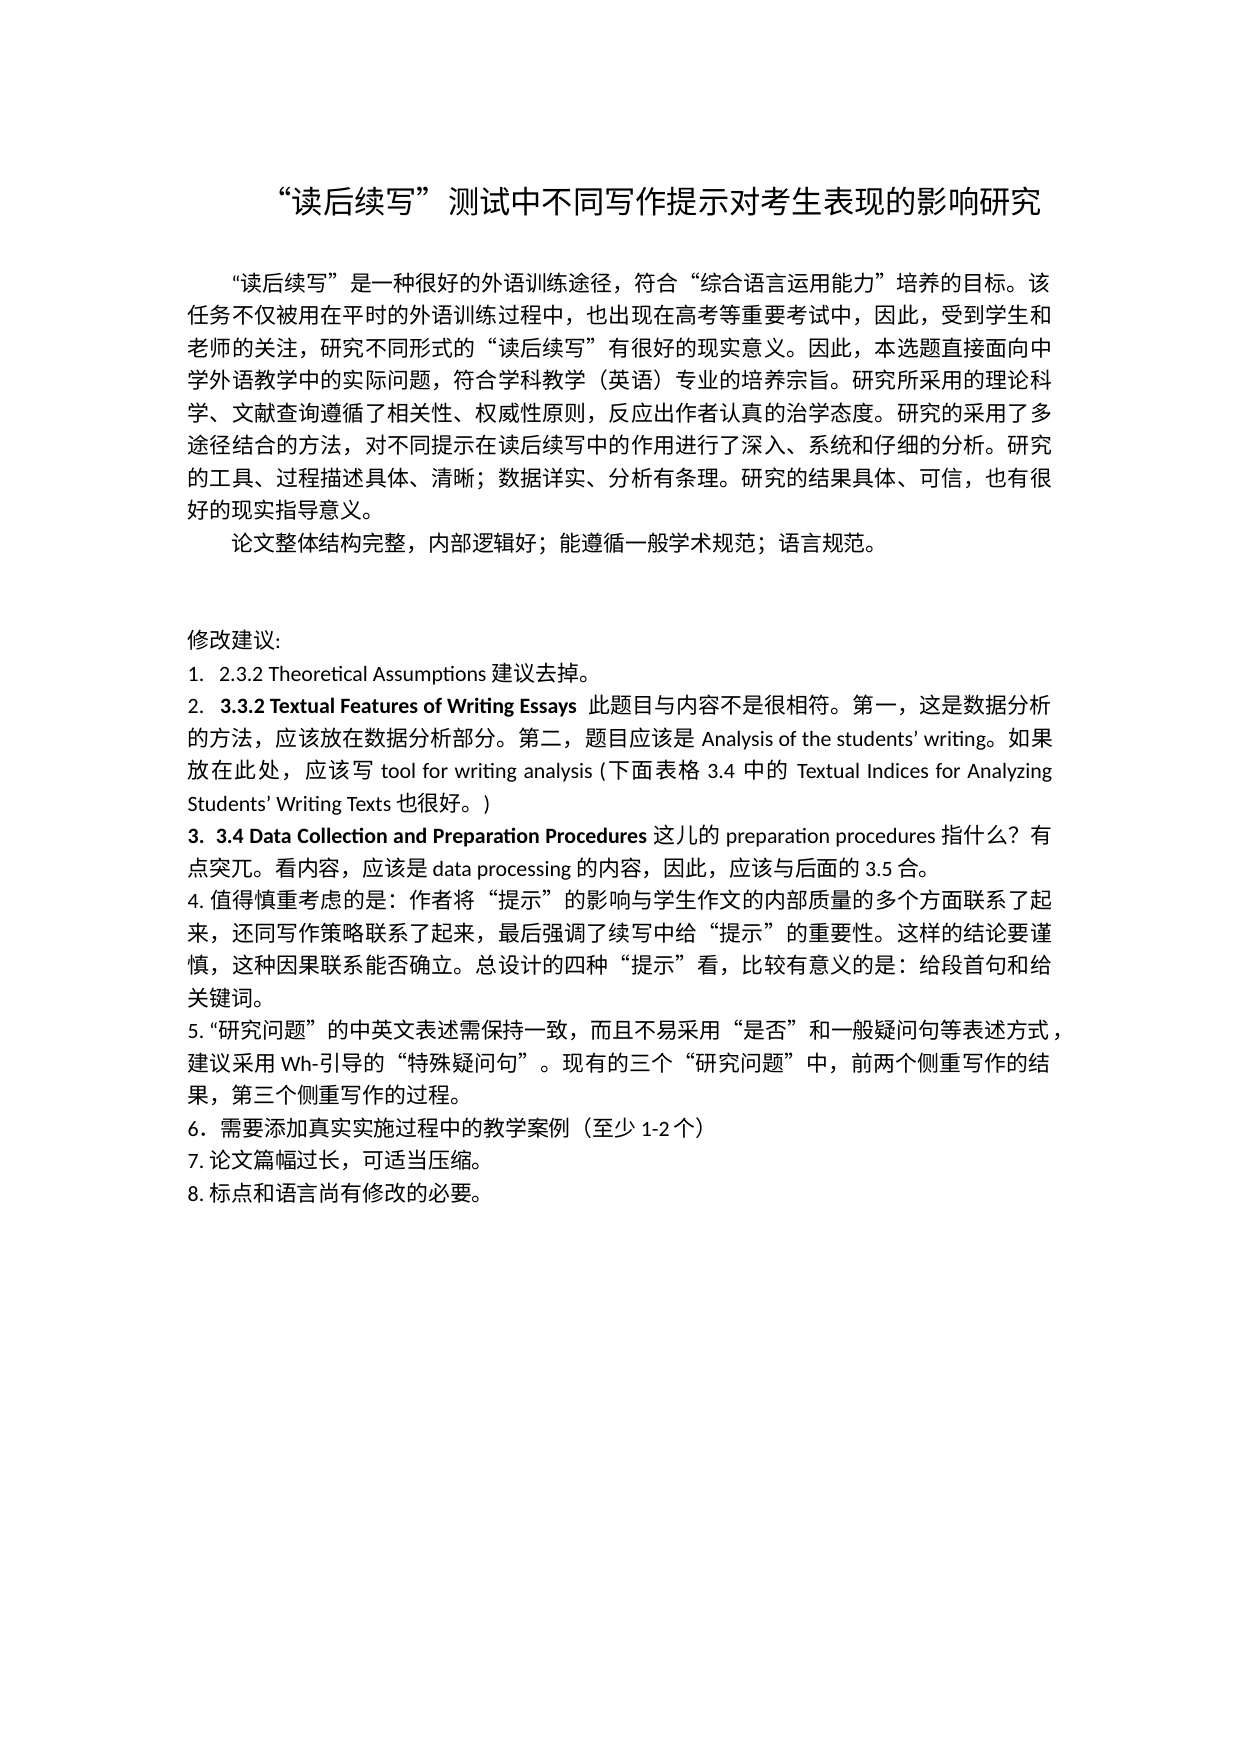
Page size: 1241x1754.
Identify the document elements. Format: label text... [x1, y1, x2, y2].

text “读后续写”是一种很好的外语训练途径，符合“综合语言运用能力”培养的目标。该任务不仅被用在平时的外语训练过程中，也出现在高考等重要考试中，因此，受到学生和老师的关注，研究不同形式的“读后续写”有很好的现实意义。因此，本选题直接面向中学外语教学中的实际问题，符合学科教学（英语）专业的培养宗旨。研究所采用的理论科学、文献查询遵循了相关性、权威性原则，反应出作者认真的治学态度。研究的采用了多途径结合的方法，对不同提示在读后续写中的作用进行了深入、系统和仔细的分析。研究的工具、过程描述具体、清晰；数据详实、分析有条理。研究的结果具体、可信，也有很好的现实指导意义。 [187, 265, 1053, 525]
text 8. 标点和语言尚有修改的必要。 [187, 1175, 1053, 1208]
text 论文整体结构完整，内部逻辑好；能遵循一般学术规范；语言规范。 [187, 525, 1053, 558]
text 6．需要添加真实实施过程中的教学案例（至少1-2个） [187, 1110, 1053, 1143]
text 4. 值得慎重考虑的是：作者将“提示”的影响与学生作文的内部质量的多个方面联系了起来，还同写作策略联系了起来，最后强调了续写中给“提示”的重要性。这样的结论要谨慎，这种因果联系能否确立。总设计的四种“提示”看，比较有意义的是：给段首句和给关键词。 [187, 883, 1053, 1013]
text 3. 3.4 Data Collection and Preparation Procedures 这儿的preparation procedures指什么？有点突兀。看内容，应该是data processing 的内容，因此，应该与后面的3.5合。 [187, 818, 1053, 883]
text 7. 论文篇幅过长，可适当压缩。 [187, 1143, 1053, 1175]
text 2. 3.3.2 Textual Features of Writing Essays 此题目与内容不是很相符。第一，这是数据分析的方法，应该放在数据分析部分。第二，题目应该是 Analysis of the students’ writing。如果放在此处，应该写tool for writing analysis (下面表格3.4 中的 Textual Indices for Analyzing Students’ Writing Texts也很好。) [187, 688, 1053, 818]
text 5. “研究问题”的中英文表述需保持一致，而且不易采用“是否”和一般疑问句等表述方式，建议采用Wh-引导的“特殊疑问句”。现有的三个“研究问题”中，前两个侧重写作的结果，第三个侧重写作的过程。 [187, 1013, 1053, 1110]
text 修改建议: [187, 623, 1053, 655]
subtitle “读后续写”测试中不同写作提示对考生表现的影响研究 [229, 168, 1053, 233]
text 1. 2.3.2 Theoretical Assumptions 建议去掉。 [187, 655, 1053, 688]
